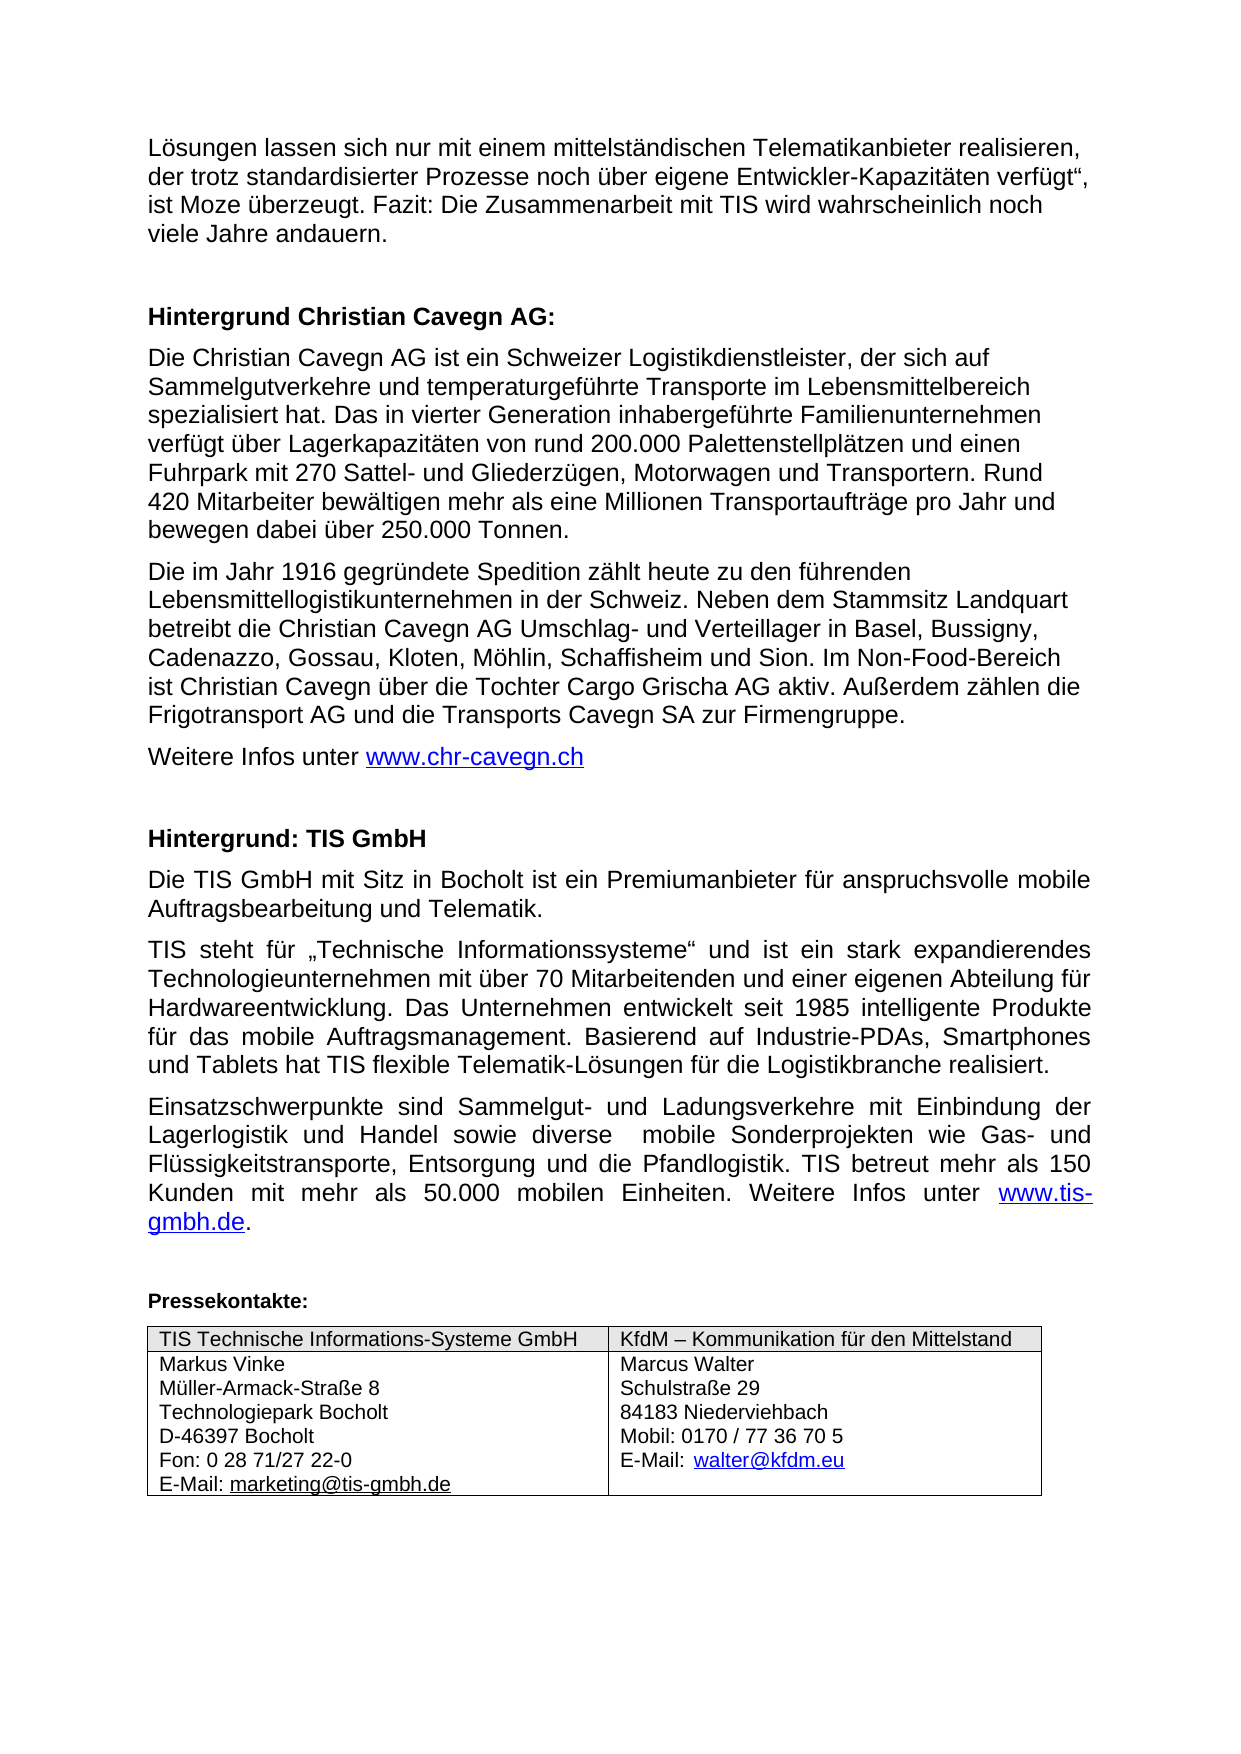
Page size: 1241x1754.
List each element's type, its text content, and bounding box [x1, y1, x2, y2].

text Die Christian Cavegn AG ist ein Schweizer Logistikdienstleister, der sich auf Sammelgutverkehre und temperaturgeführte Transporte im Lebensmittelbereich spezialisiert hat. Das in vierter Generation inhabergeführte Familienunternehmen verfügt über Lagerkapazitäten von rund 200.000 Palettenstellplätzen und einen Fuhrpark mit 270 Sattel- und Gliederzügen, Motorwagen und Transportern. Rund 420 Mitarbeiter bewältigen mehr als eine Millionen Transportaufträge pro Jahr und bewegen dabei über 250.000 Tonnen. [148, 343, 1093, 544]
table_header TIS Technische Informations-Systeme GmbH [148, 1327, 608, 1351]
table_cell Markus Vinke Müller-Armack-Straße 8 Technologiepark Bocholt D-46397 Bocholt Fon: 0 28 71/27 22-0 E-Mail: marketing@tis-gmbh.de [148, 1352, 608, 1495]
text Die TIS GmbH mit Sitz in Bocholt ist ein Premiumanbieter für anspruchsvolle mobile Auftragsbearbeitung und Telematik. [148, 865, 1093, 923]
text Hintergrund: TIS GmbH [148, 824, 1093, 853]
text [148, 133, 1093, 248]
table_header KfdM – Kommunikation für den Mittelstand [609, 1327, 1041, 1351]
text Einsatzschwerpunkte sind Sammelgut- und Ladungsverkehre mit Einbindung der Lagerlogistik und Handel sowie diverse mobile Sonderprojekten wie Gas- und Flüssigkeitstransporte, Entsorgung und die Pfandlogistik. TIS betreut mehr als 150 Kunden mit mehr als 50.000 mobilen Einheiten. Weitere Infos unter www.tis-gmbh.de. [148, 1092, 1093, 1235]
text Die im Jahr 1916 gegründete Spedition zählt heute zu den führenden Lebensmittellogistikunternehmen in der Schweiz. Neben dem Stammsitz Landquart betreibt die Christian Cavegn AG Umschlag- und Verteillager in Basel, Bussigny, Cadenazzo, Gossau, Kloten, Möhlin, Schaffisheim und Sion. Im Non-Food-Bereich ist Christian Cavegn über die Tochter Cargo Grischa AG aktiv. Außerdem zählen die Frigotransport AG und die Transports Cavegn SA zur Firmengruppe. [148, 557, 1093, 729]
text Pressekontakte: [148, 1289, 1093, 1313]
text Hintergrund Christian Cavegn AG: [148, 302, 1093, 330]
text TIS steht für „Technische Informationssysteme“ und ist ein stark expandierendes Technologieunternehmen mit über 70 Mitarbeitenden und einer eigenen Abteilung für Hardwareentwicklung. Das Unternehmen entwickelt seit 1985 intelligente Produkte für das mobile Auftragsmanagement. Basierend auf Industrie-PDAs, Smartphones und Tablets hat TIS flexible Telematik-Lösungen für die Logistikbranche realisiert. [148, 935, 1093, 1079]
table_cell Marcus Walter Schulstraße 29 84183 Niederviehbach Mobil: 0170 / 77 36 70 5 E-Mail: walter@kfdm.eu [609, 1352, 1041, 1495]
text Weitere Infos unter www.chr-cavegn.ch [148, 742, 1093, 770]
